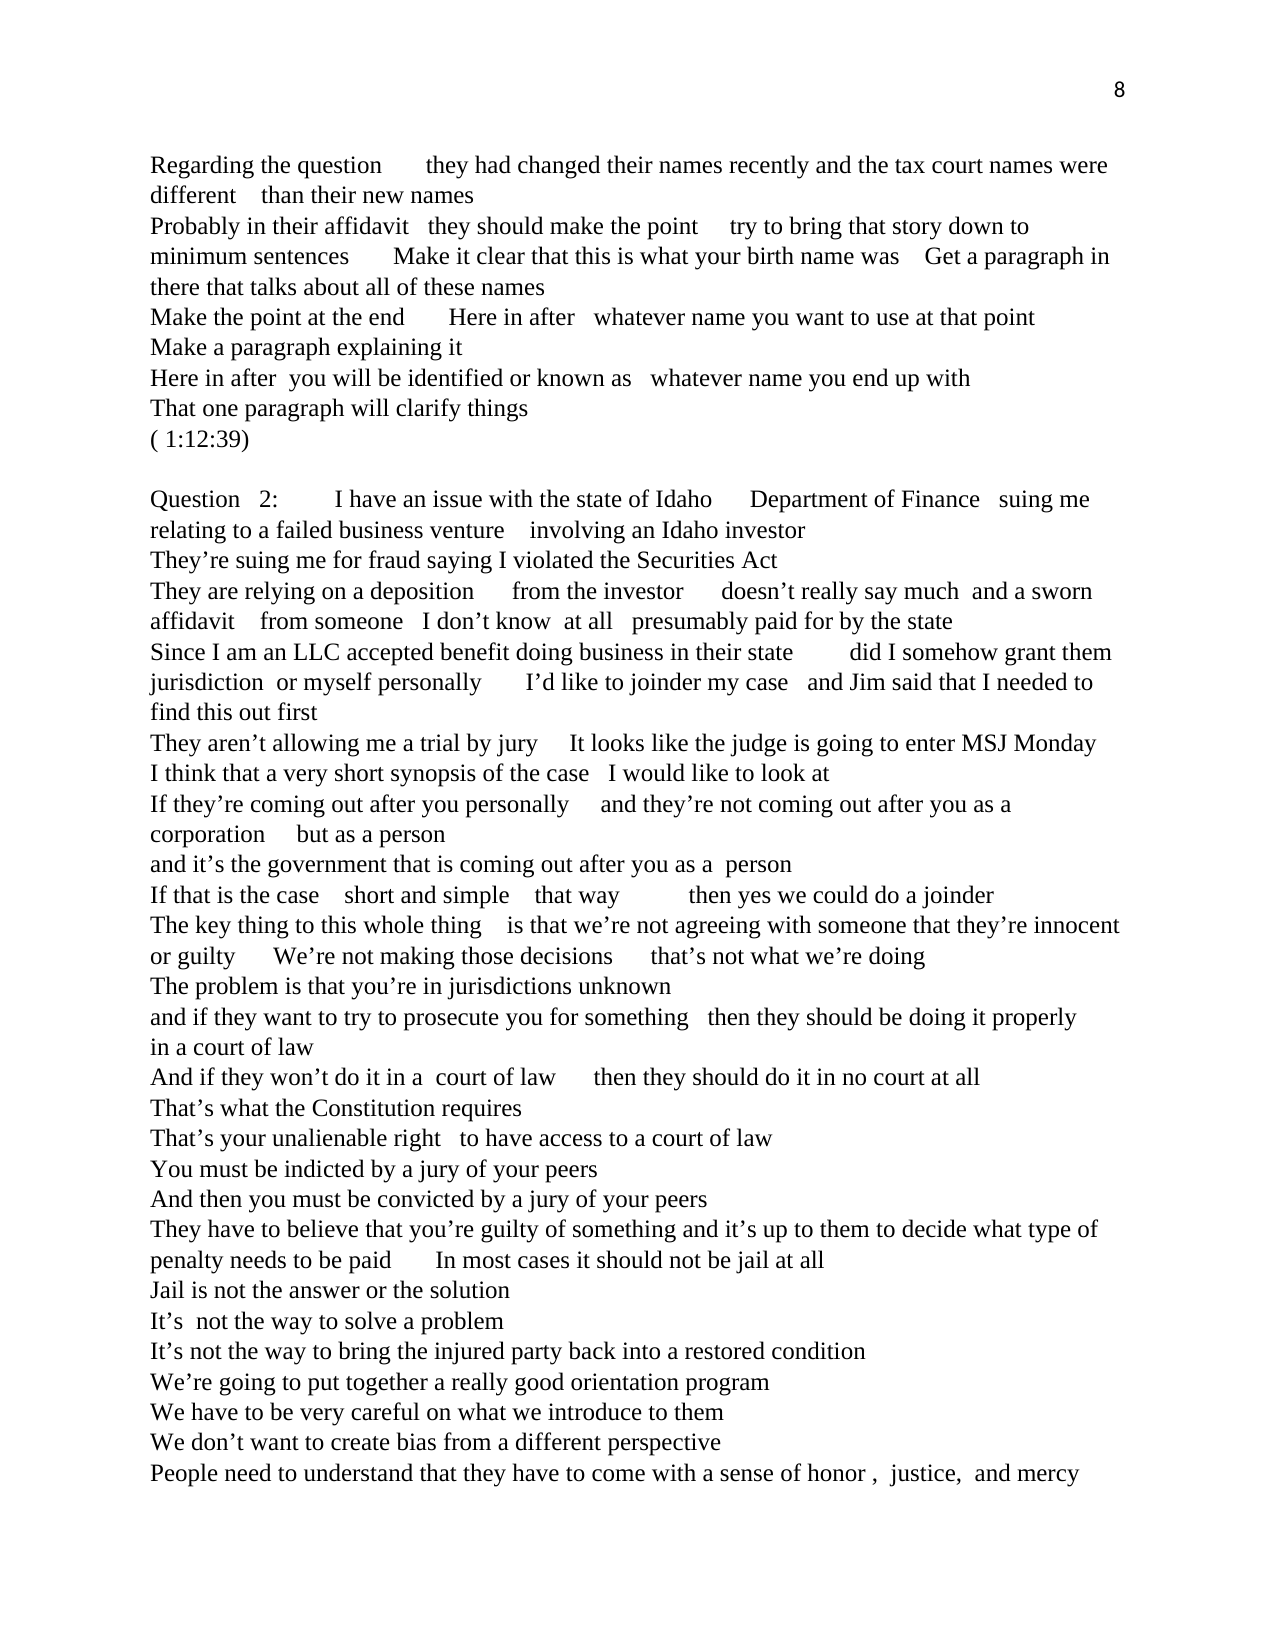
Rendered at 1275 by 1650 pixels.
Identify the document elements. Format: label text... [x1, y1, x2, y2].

text That one paragraph will clarify things [150, 393, 1125, 422]
text We’re going to put together a really good orientation program [150, 1367, 1125, 1395]
text Since I am an LLC accepted benefit doing business in their state did I somehow grant them jurisdiction or myself personally I’d like to joinder my case and Jim said that I needed to find this out first [150, 637, 1125, 726]
text They are relying on a deposition from the investor doesn’t really say much and a sworn affidavit from someone I don’t know at all presumably paid for by the state [150, 576, 1125, 635]
text If that is the case short and simple that way then yes we could do a joinder [150, 880, 1125, 909]
text They aren’t allowing me a trial by jury It looks like the judge is going to enter MSJ Monday [150, 728, 1125, 757]
text The problem is that you’re in jurisdictions unknown [150, 971, 1125, 1000]
text It’s not the way to solve a problem [150, 1306, 1125, 1334]
text Make a paragraph explaining it [150, 332, 1125, 361]
text The key thing to this whole thing is that we’re not agreeing with someone that they’re innocent or guilty We’re not making those decisions that’s not what we’re doing [150, 910, 1125, 969]
text We have to be very careful on what we introduce to them [150, 1397, 1125, 1426]
text That’s your unalienable right to have access to a court of law [150, 1123, 1125, 1152]
text If they’re coming out after you personally and they’re not coming out after you as a corporation but as a person [150, 789, 1125, 848]
text ( 1:12:39) [150, 424, 1125, 452]
text We don’t want to create bias from a different perspective [150, 1427, 1125, 1456]
text That’s what the Constitution requires [150, 1093, 1125, 1122]
text And if they won’t do it in a court of law then they should do it in no court at all [150, 1062, 1125, 1091]
text It’s not the way to bring the injured party back into a restored condition [150, 1336, 1125, 1365]
text I think that a very short synopsis of the case I would like to look at [150, 758, 1125, 787]
text Make the point at the end Here in after whatever name you want to use at that point [150, 302, 1125, 331]
text They have to believe that you’re guilty of something and it’s up to them to decide what type of penalty needs to be paid In most cases it should not be jail at all [150, 1214, 1125, 1274]
text Jail is not the answer or the solution [150, 1275, 1125, 1304]
text and it’s the government that is coming out after you as a person [150, 849, 1125, 878]
text They’re suing me for fraud saying I violated the Securities Act [150, 545, 1125, 574]
text and if they want to try to prosecute you for something then they should be doing it properly [150, 1002, 1125, 1030]
text Regarding the question they had changed their names recently and the tax court names were different than their new names [150, 150, 1125, 209]
text in a court of law [150, 1032, 1125, 1061]
text Question 2: I have an issue with the state of Idaho Department of Finance suing me relating to a failed business venture involving an Idaho investor [150, 484, 1125, 544]
text And then you must be convicted by a jury of your peers [150, 1184, 1125, 1213]
text Here in after you will be identified or known as whatever name you end up with [150, 363, 1125, 392]
text You must be indicted by a jury of your peers [150, 1154, 1125, 1182]
text People need to understand that they have to come with a sense of honor , justice, and mercy [150, 1458, 1125, 1487]
text Probably in their affidavit they should make the point try to bring that story down to minimum sentences Make it clear that this is what your birth name was Get a paragraph in there that talks about all of these names [150, 211, 1125, 300]
